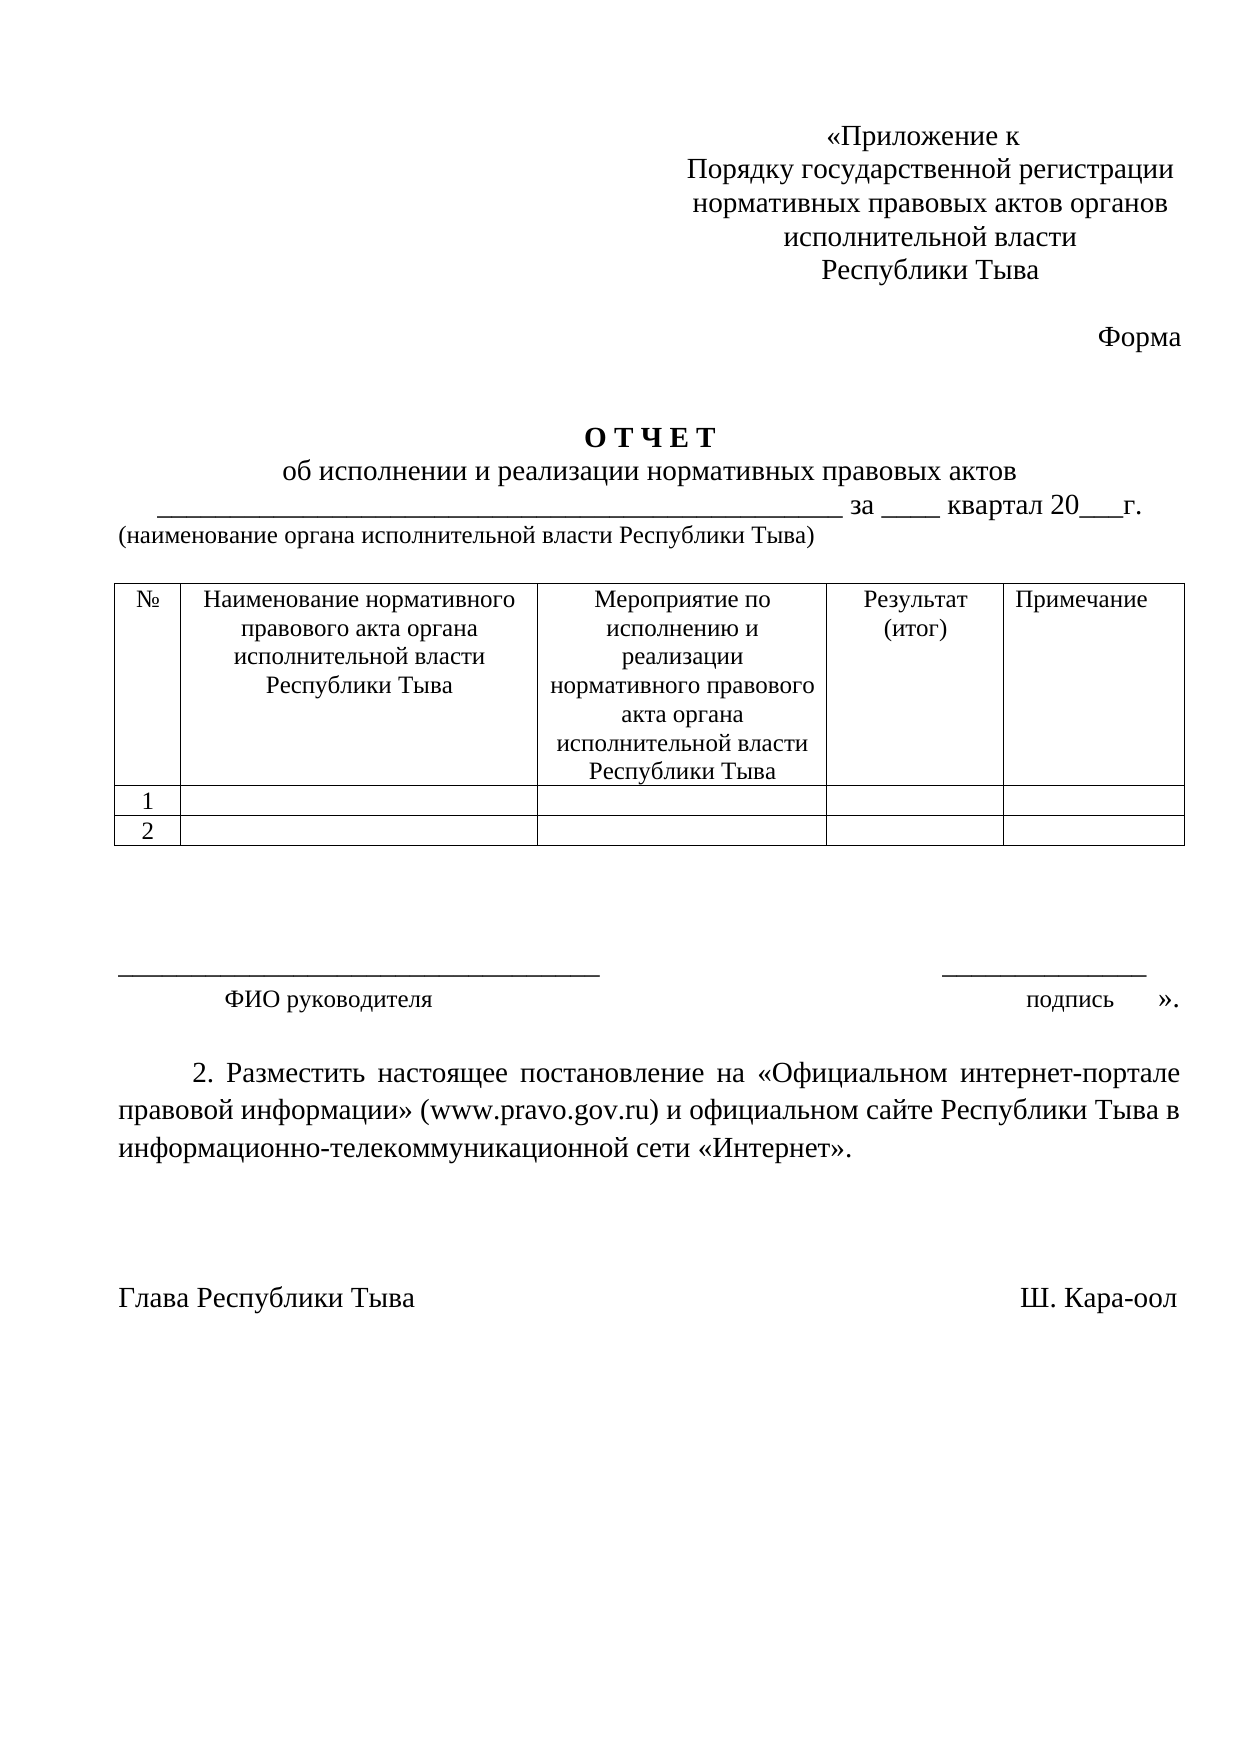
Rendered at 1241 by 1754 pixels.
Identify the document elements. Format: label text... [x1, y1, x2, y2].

table_cell [1004, 786, 1184, 815]
table_header Результат (итог) [827, 584, 1003, 785]
text 2. Разместить настоящее постановление на «Официальном интернет-портале правовой информации» (www.pravo.gov.ru) и официальном сайте Республики Тыва в информационно-телекоммуникационной сети «Интернет». [118, 1051, 1181, 1163]
text Глава Республики Тыва Ш. Кара-оол [118, 1276, 1181, 1313]
text об исполнении и реализации нормативных правовых актов [118, 453, 1181, 487]
table_cell [181, 786, 537, 815]
text Форма [753, 319, 1181, 353]
table_cell [1004, 816, 1184, 845]
text _________________________________ ______________ [118, 946, 1181, 980]
text Порядку государственной регистрации нормативных правовых актов органов исполнительной власти [679, 152, 1181, 252]
table_header Мероприятие по исполнению и реализации нормативного правового акта органа исполнительной власти Республики Тыва [538, 584, 826, 785]
table_header Примечание [1004, 584, 1184, 785]
text _______________________________________________ за ____ квартал 20___г. [118, 487, 1181, 521]
table_cell 1 [115, 786, 180, 815]
table_cell [181, 816, 537, 845]
text (наименование органа исполнительной власти Республики Тыва) [118, 521, 1181, 549]
table_cell [538, 786, 826, 815]
table_cell [827, 816, 1003, 845]
text ФИО руководителя подпись ». [118, 980, 1181, 1013]
table_cell [827, 786, 1003, 815]
text Республики Тыва [679, 252, 1181, 286]
text «Приложение к [664, 118, 1181, 152]
table_cell [538, 816, 826, 845]
table_header Наименование нормативного правового акта органа исполнительной власти Республики Тыва [181, 584, 537, 785]
table_cell 2 [115, 816, 180, 845]
table_header № [115, 584, 180, 785]
text О Т Ч Е Т [118, 420, 1181, 453]
